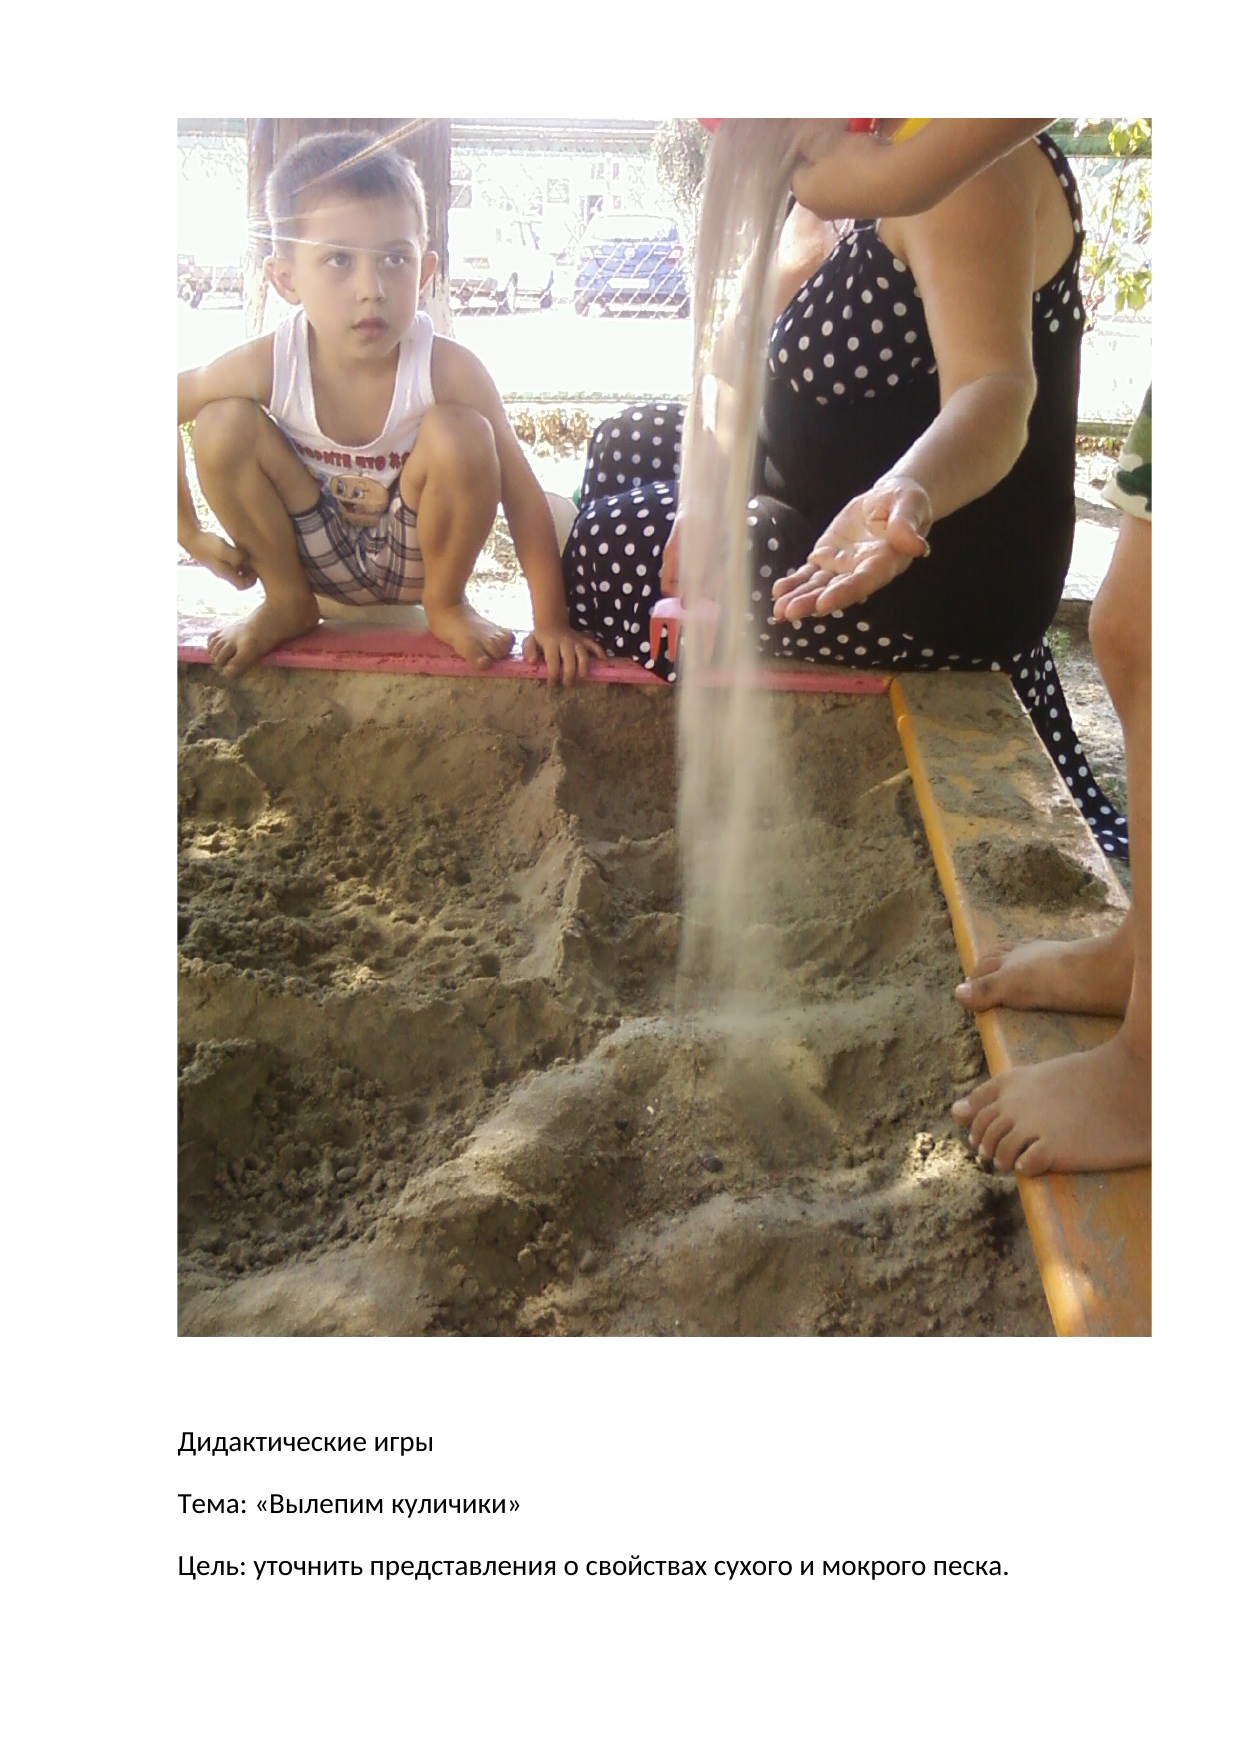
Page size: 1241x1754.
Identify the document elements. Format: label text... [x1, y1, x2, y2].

text Тема: «Вылепим куличики» [177, 1485, 1152, 1521]
text Цель: уточнить представления о свойствах сухого и мокрого песка. [177, 1547, 1152, 1583]
text Дидактические игры [177, 1423, 1152, 1459]
picture [177, 118, 1152, 1337]
